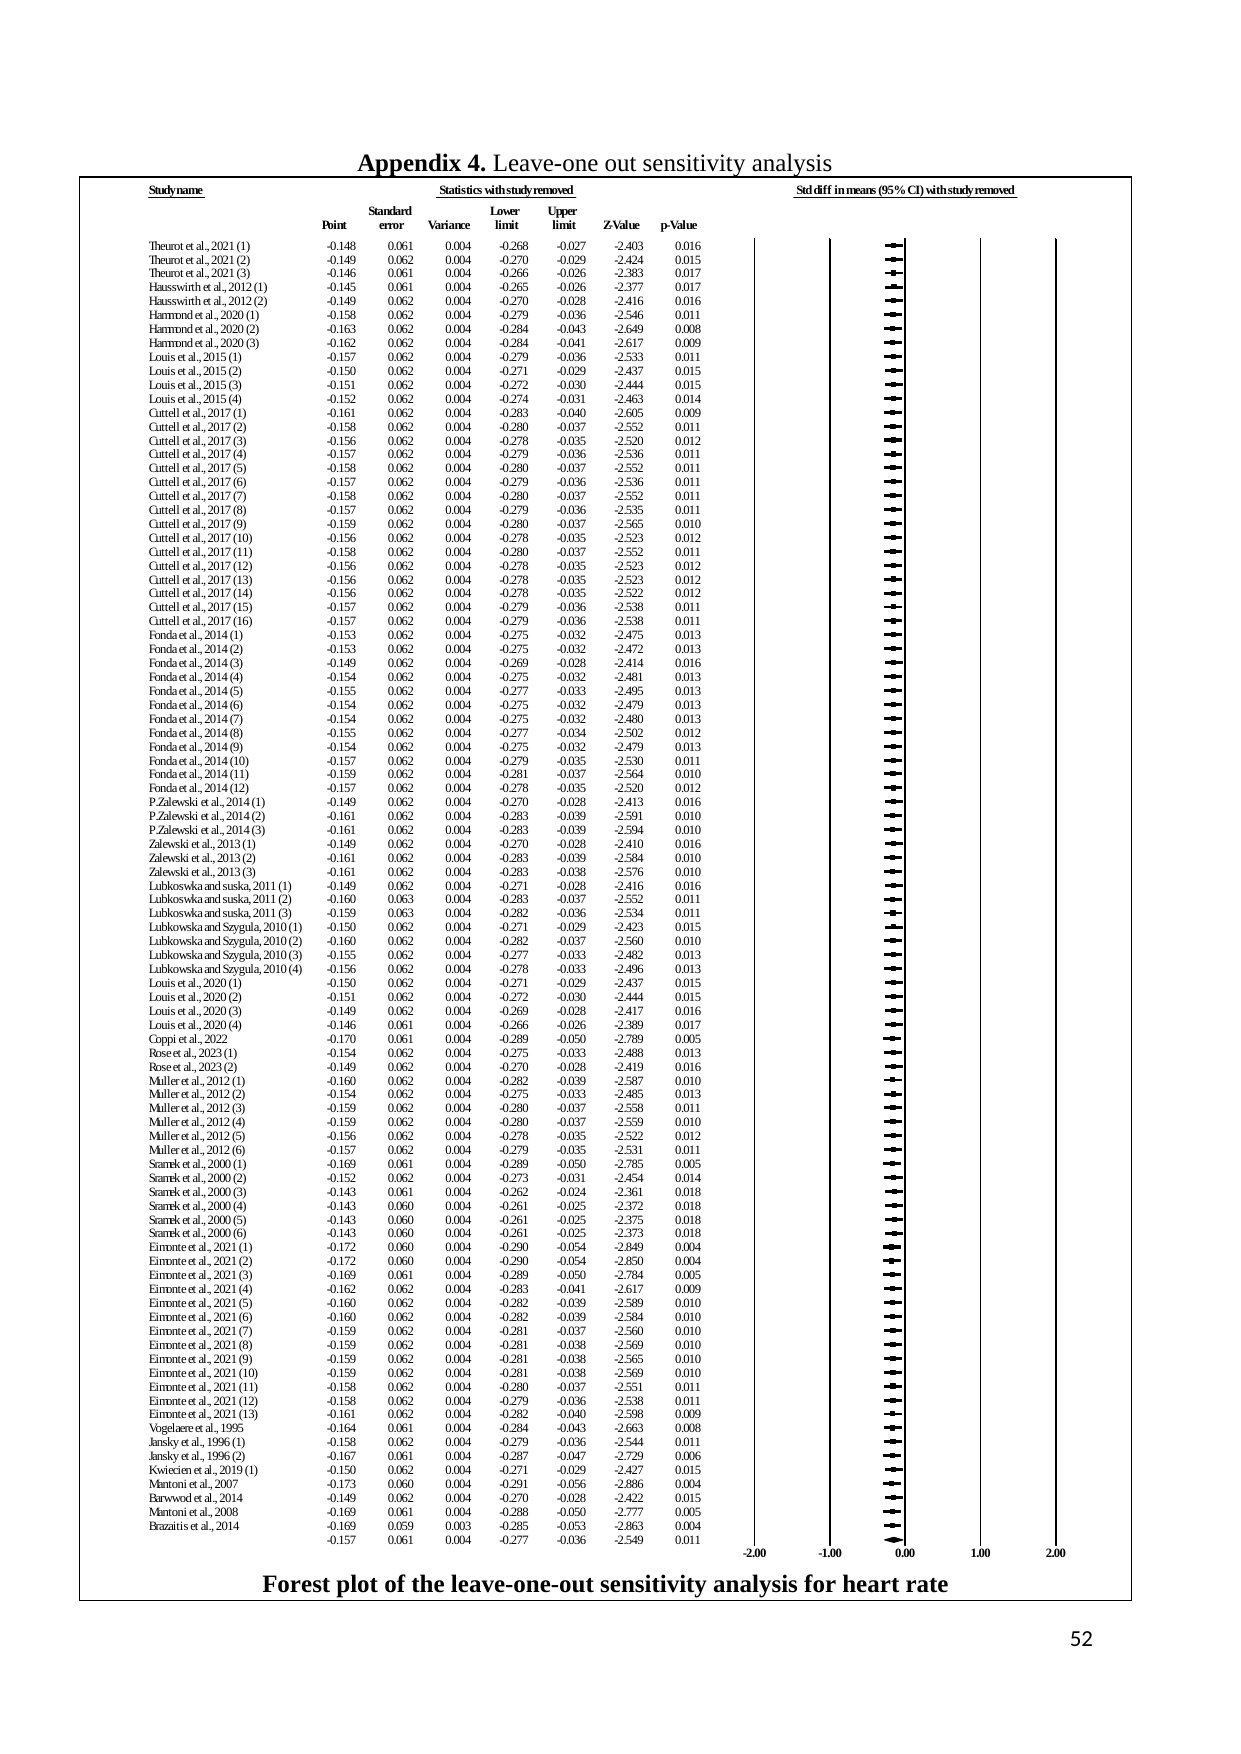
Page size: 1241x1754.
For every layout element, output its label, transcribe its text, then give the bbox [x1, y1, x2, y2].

list Forest plot of the leave‐one‐out sensitivity analysis for heart rate [80, 1566, 1131, 1600]
list Appendix 4. Leave-one out sensitivity analysis [97, 148, 1093, 176]
